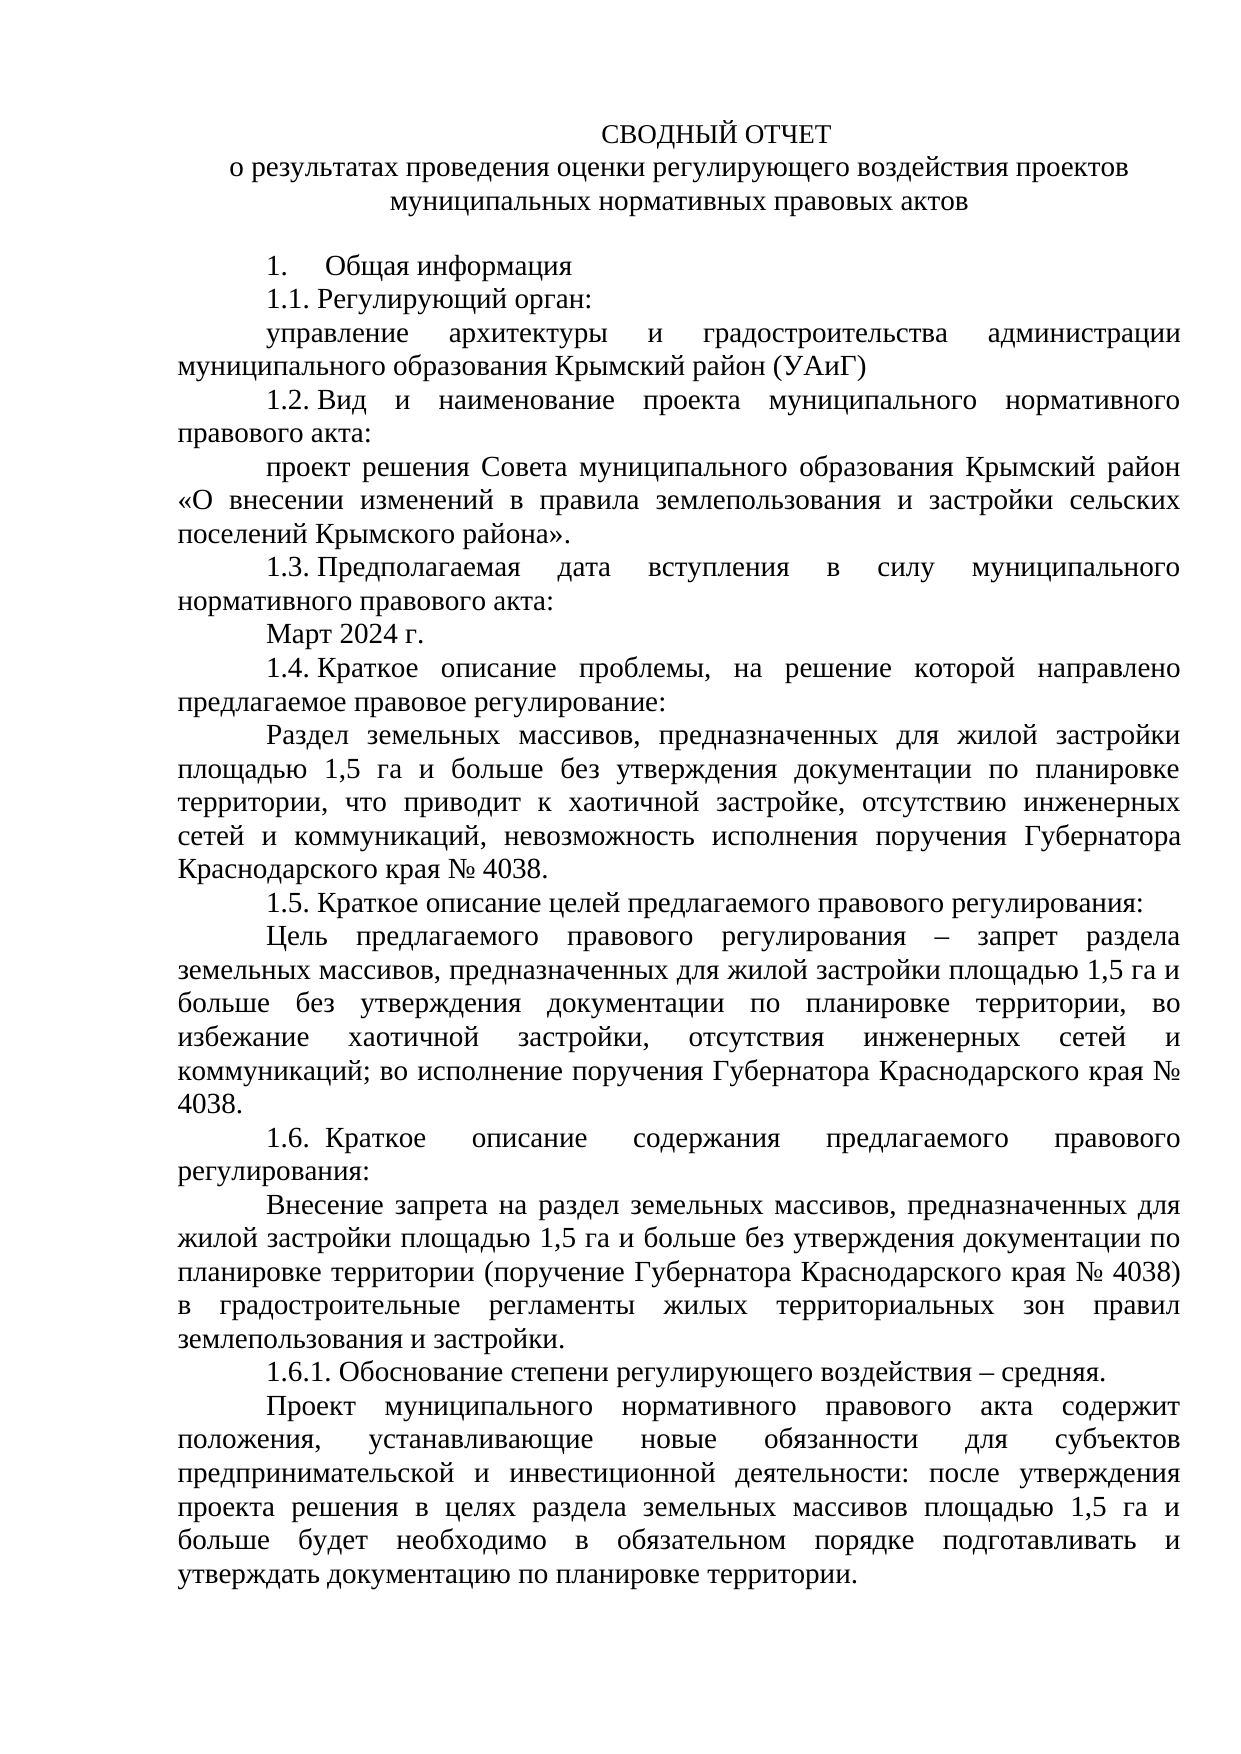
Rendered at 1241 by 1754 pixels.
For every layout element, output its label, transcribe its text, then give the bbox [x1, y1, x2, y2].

text Март 2024 г. [177, 617, 1181, 650]
text управление архитектуры и градостроительства администрации муниципального образования Крымский район (УАиГ) [177, 315, 1181, 382]
text СВОДНЫЙ ОТЧЕТ [177, 118, 1181, 149]
text проект решения Совета муниципального образования Крымский район «О внесении изменений в правила землепользования и застройки сельских поселений Крымского района». [177, 449, 1181, 549]
text 1.5. Краткое описание целей предлагаемого правового регулирования: [177, 885, 1181, 918]
list Общая информация [177, 248, 1181, 281]
text Внесение запрета на раздел земельных массивов, предназначенных для жилой застройки площадью 1,5 га и больше без утверждения документации по планировке территории (поручение Губернатора Краснодарского края № 4038) в градостроительные регламенты жилых территориальных зон правил землепользования и застройки. [177, 1187, 1181, 1354]
text Цель предлагаемого правового регулирования – запрет раздела земельных массивов, предназначенных для жилой застройки площадью 1,5 га и больше без утверждения документации по планировке территории, во избежание хаотичной застройки, отсутствия инженерных сетей и коммуникаций; во исполнение поручения Губернатора Краснодарского края № 4038. [177, 918, 1181, 1120]
text Проект муниципального нормативного правового акта содержит положения, устанавливающие новые обязанности для субъектов предпринимательской и инвестиционной деятельности: после утверждения проекта решения в целях раздела земельных массивов площадью 1,5 га и больше будет необходимо в обязательном порядке подготавливать и утверждать документацию по планировке территории. [177, 1388, 1181, 1589]
text о результатах проведения оценки регулирующего воздействия проектов муниципальных нормативных правовых актов [177, 149, 1181, 216]
text 1.3. Предполагаемая дата вступления в силу муниципального нормативного правового акта: [177, 549, 1181, 617]
list Краткое описание содержания предлагаемого правового регулирования: [177, 1120, 1181, 1187]
text Раздел земельных массивов, предназначенных для жилой застройки площадью 1,5 га и больше без утверждения документации по планировке территории, что приводит к хаотичной застройке, отсутствию инженерных сетей и коммуникаций, невозможность исполнения поручения Губернатора Краснодарского края № 4038. [177, 717, 1181, 885]
text 1.6.1. Обоснование степени регулирующего воздействия – средняя. [177, 1354, 1181, 1388]
text 1.4. Краткое описание проблемы, на решение которой направлено предлагаемое правовое регулирование: [177, 650, 1181, 717]
text 1.1. Регулирующий орган: [177, 281, 1181, 315]
text 1.2. Вид и наименование проекта муниципального нормативного правового акта: [177, 382, 1181, 449]
